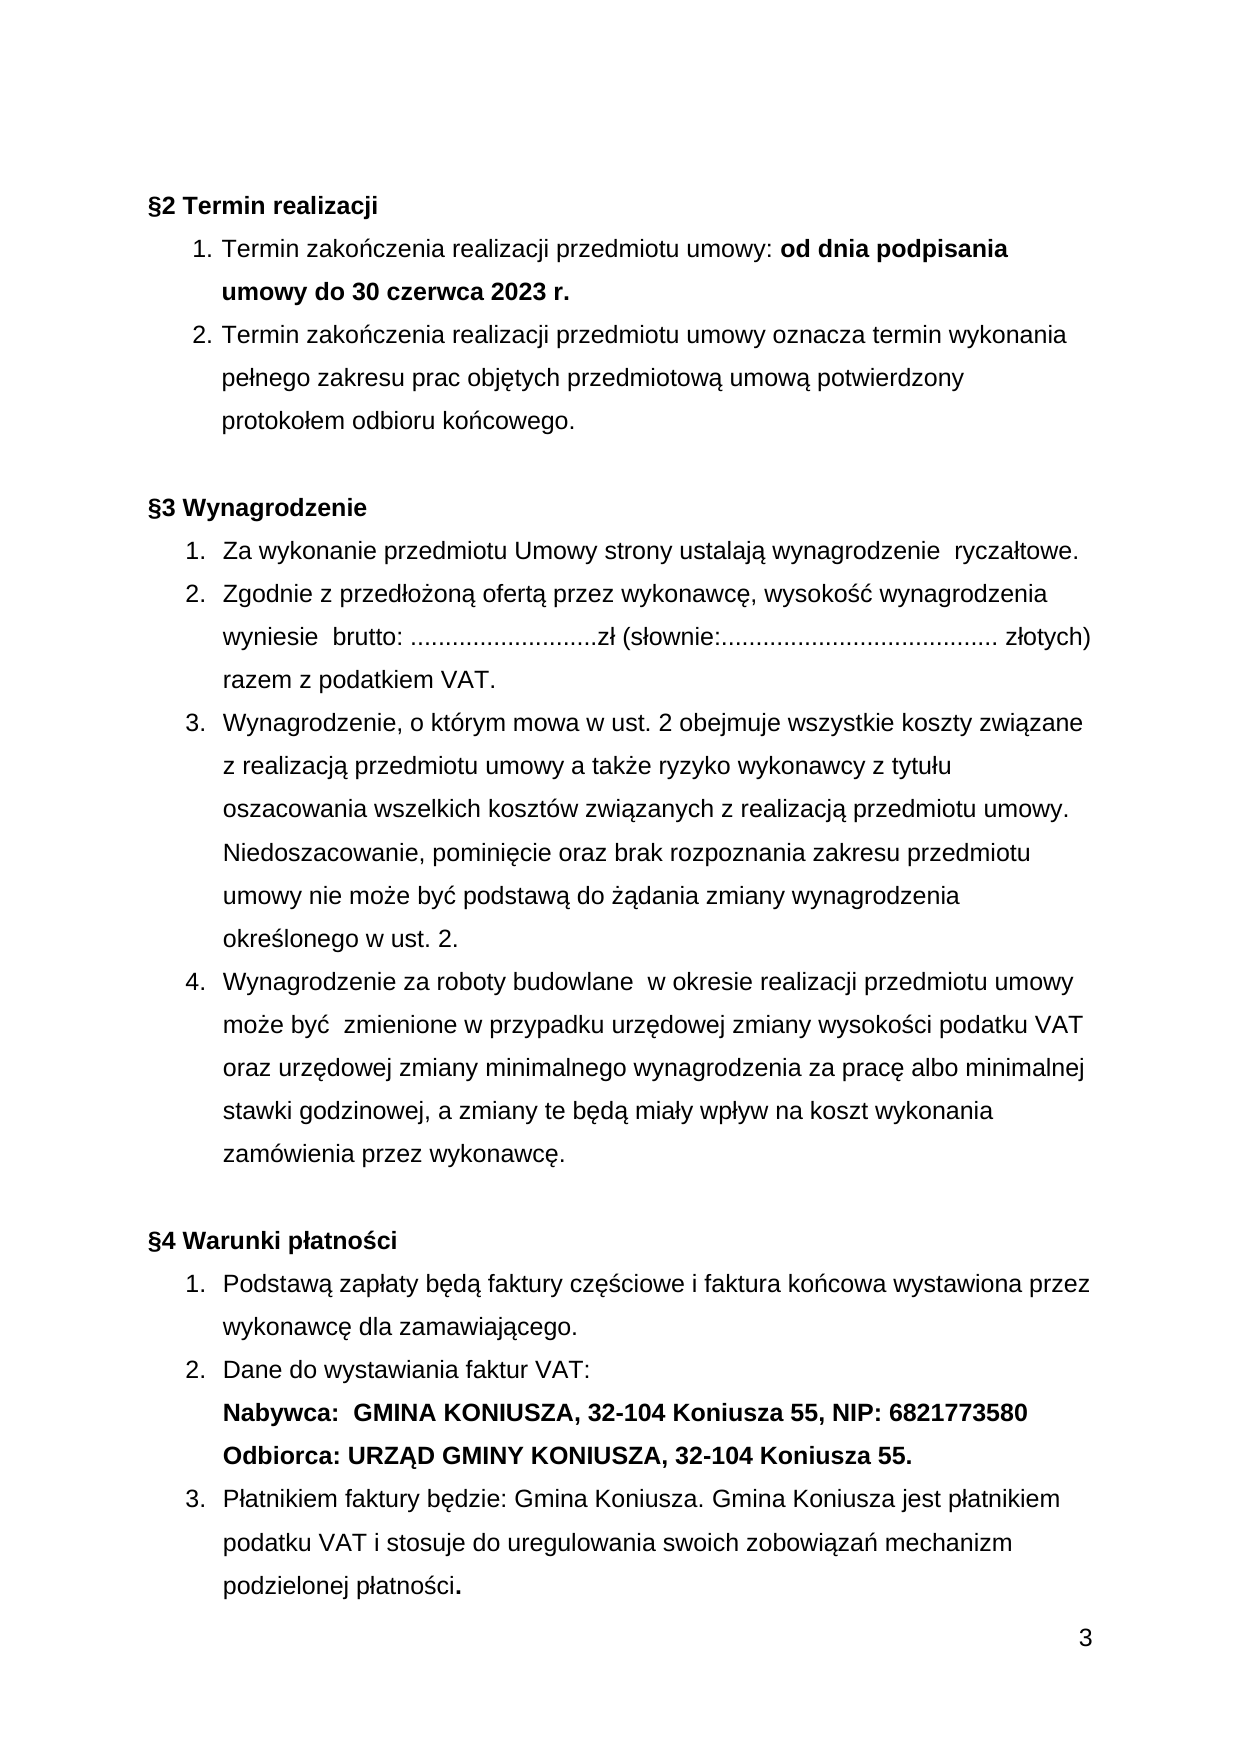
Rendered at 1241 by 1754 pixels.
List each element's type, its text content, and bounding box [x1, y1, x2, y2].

list Zgodnie z przedłożoną ofertą przez wykonawcę, wysokość wynagrodzenia wyniesie brutto: ...........................zł (słownie:........................................ złotych) razem z podatkiem VAT. [185, 579, 1093, 694]
list Termin zakończenia realizacji przedmiotu umowy: od dnia podpisania umowy do 30 czerwca 2023 r. [192, 234, 1093, 306]
list Za wykonanie przedmiotu Umowy strony ustalają wynagrodzenie ryczałtowe. [185, 536, 1093, 564]
list Podstawą zapłaty będą faktury częściowe i faktura końcowa wystawiona przez wykonawcę dla zamawiającego. [185, 1269, 1093, 1341]
list Dane do wystawiania faktur VAT: [185, 1355, 1093, 1384]
text §3 Wynagrodzenie [148, 493, 1093, 521]
list Termin zakończenia realizacji przedmiotu umowy oznacza termin wykonania pełnego zakresu prac objętych przedmiotową umową potwierdzony protokołem odbioru końcowego. [192, 320, 1093, 435]
text §4 Warunki płatności [148, 1226, 1093, 1254]
list Płatnikiem faktury będzie: Gmina Koniusza. Gmina Koniusza jest płatnikiem podatku VAT i stosuje do uregulowania swoich zobowiązań mechanizm podzielonej płatności. [185, 1484, 1093, 1599]
text §2 Termin realizacji [148, 191, 1093, 219]
list Wynagrodzenie za roboty budowlane w okresie realizacji przedmiotu umowy może być zmienione w przypadku urzędowej zmiany wysokości podatku VAT oraz urzędowej zmiany minimalnego wynagrodzenia za pracę albo minimalnej stawki godzinowej, a zmiany te będą miały wpływ na koszt wykonania zamówienia przez wykonawcę. [185, 967, 1093, 1168]
list Wynagrodzenie, o którym mowa w ust. 2 obejmuje wszystkie koszty związane z realizacją przedmiotu umowy a także ryzyko wykonawcy z tytułu oszacowania wszelkich kosztów związanych z realizacją przedmiotu umowy. Niedoszacowanie, pominięcie oraz brak rozpoznania zakresu przedmiotu umowy nie może być podstawą do żądania zmiany wynagrodzenia określonego w ust. 2. [185, 708, 1093, 953]
text Nabywca: GMINA KONIUSZA, 32-104 Koniusza 55, NIP: 6821773580 [223, 1398, 1093, 1427]
text Odbiorca: URZĄD GMINY KONIUSZA, 32-104 Koniusza 55. [223, 1441, 1093, 1470]
